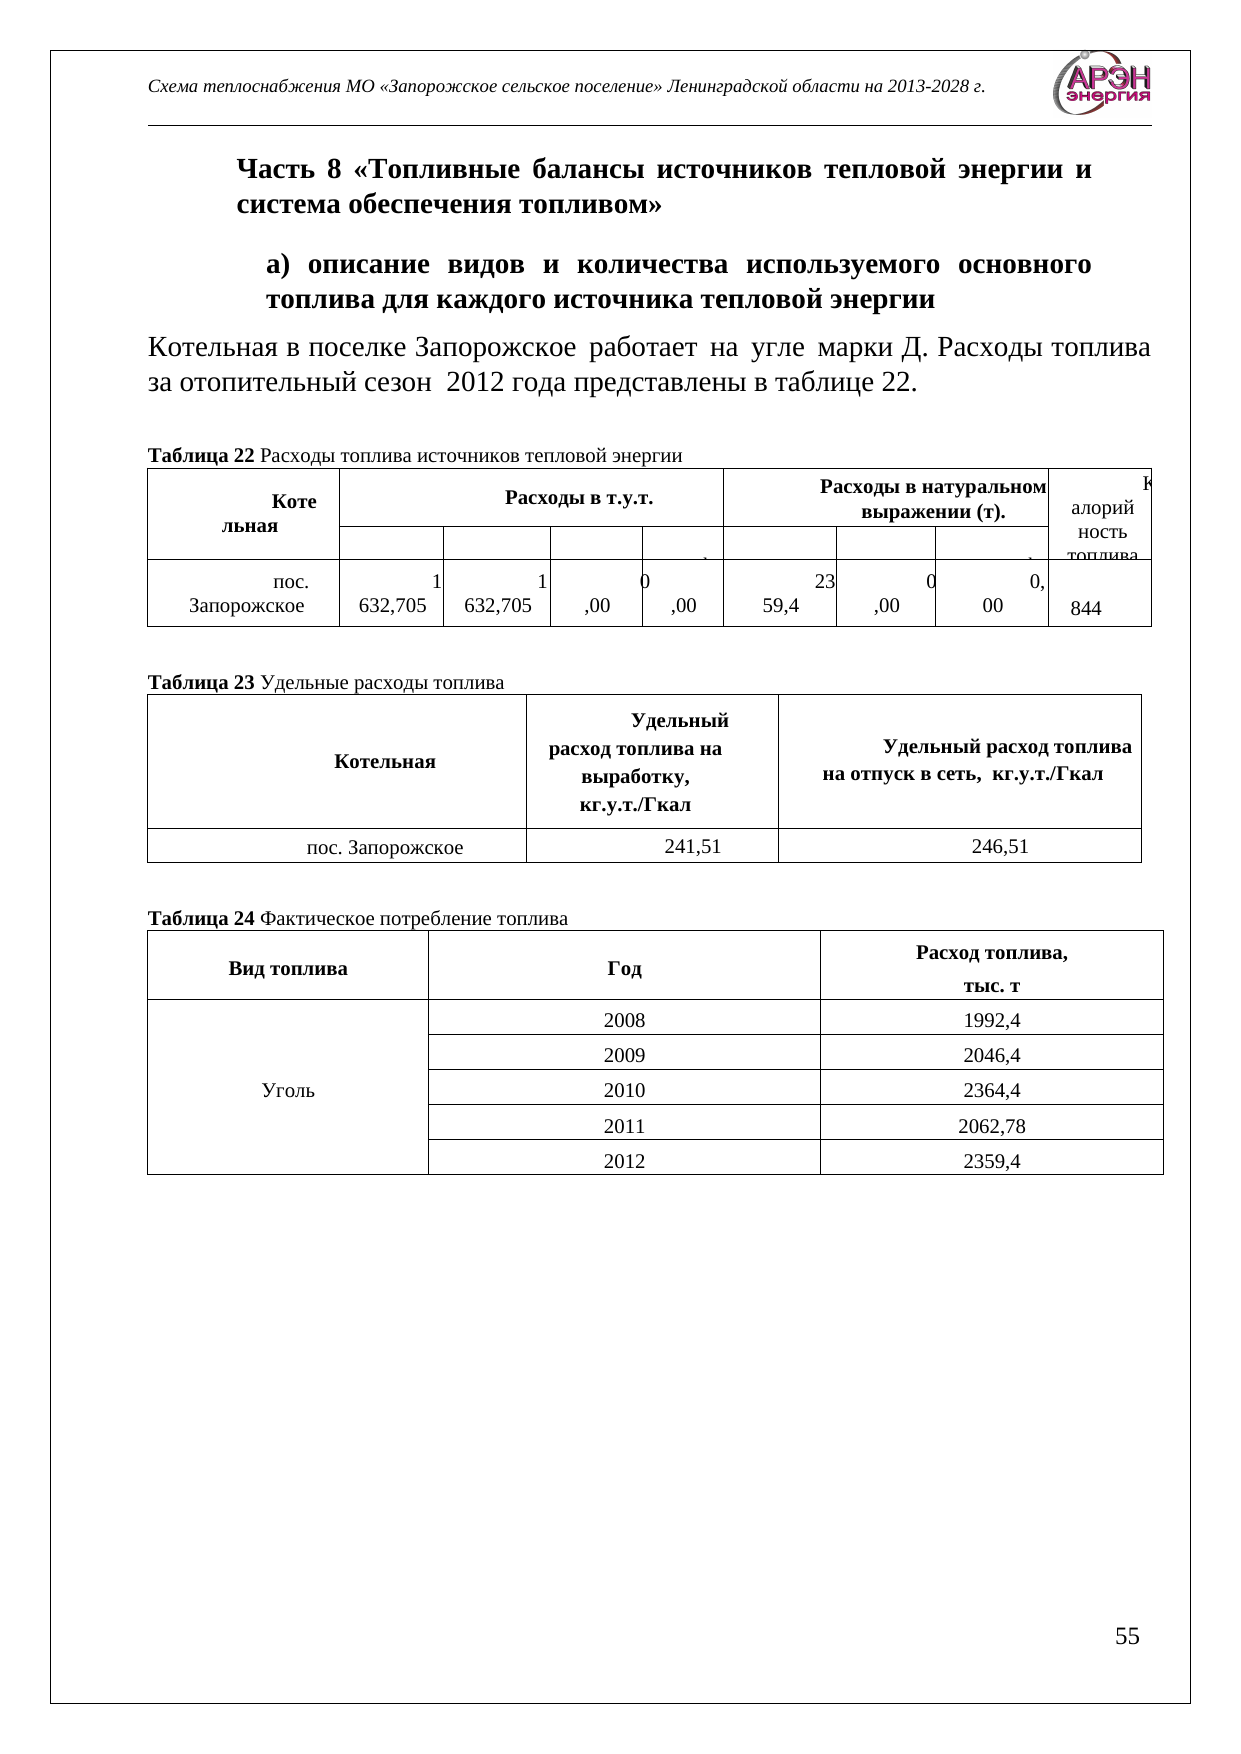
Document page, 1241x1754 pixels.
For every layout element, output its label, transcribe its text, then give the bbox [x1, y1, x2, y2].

text Таблица Фактическое потребление топлива [148, 906, 1152, 930]
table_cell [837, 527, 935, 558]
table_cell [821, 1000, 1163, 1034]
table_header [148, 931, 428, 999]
subtitle Часть 8 «Топливные балансы источников тепловой энергии и система обеспечения топливом» [236, 151, 1092, 220]
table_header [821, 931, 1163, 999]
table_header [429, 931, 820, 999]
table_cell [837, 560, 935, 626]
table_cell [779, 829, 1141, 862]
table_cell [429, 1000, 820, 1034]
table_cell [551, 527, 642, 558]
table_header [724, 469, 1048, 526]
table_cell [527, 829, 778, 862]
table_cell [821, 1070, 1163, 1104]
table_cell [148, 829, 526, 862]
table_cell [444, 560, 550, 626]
text Таблица Расходы топлива источников тепловой энергии [148, 443, 1152, 467]
picture [1053, 51, 1152, 118]
text Таблица Удельные расходы топлива [148, 670, 1152, 694]
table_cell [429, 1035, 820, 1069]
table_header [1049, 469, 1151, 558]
subtitle а) описание видов и количества используемого основного топлива для каждого источника тепловой энергии [266, 246, 1092, 315]
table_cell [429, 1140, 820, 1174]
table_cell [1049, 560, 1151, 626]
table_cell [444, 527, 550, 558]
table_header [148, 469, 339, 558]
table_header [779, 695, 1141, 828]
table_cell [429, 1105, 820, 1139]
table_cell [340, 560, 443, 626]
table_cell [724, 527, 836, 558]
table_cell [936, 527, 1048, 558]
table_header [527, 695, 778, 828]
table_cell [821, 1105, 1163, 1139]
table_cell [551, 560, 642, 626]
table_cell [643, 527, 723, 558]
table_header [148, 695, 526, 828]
text Котельная в поселке Запорожское работает на угле марки Д. Расходы топлива за отопительный сезон 2012 года представлены в таблице 22. [148, 329, 1152, 398]
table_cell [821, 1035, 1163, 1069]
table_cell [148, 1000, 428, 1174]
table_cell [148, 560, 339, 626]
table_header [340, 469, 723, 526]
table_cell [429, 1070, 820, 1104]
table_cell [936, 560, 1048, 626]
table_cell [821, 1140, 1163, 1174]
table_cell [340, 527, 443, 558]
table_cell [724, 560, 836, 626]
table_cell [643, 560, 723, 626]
